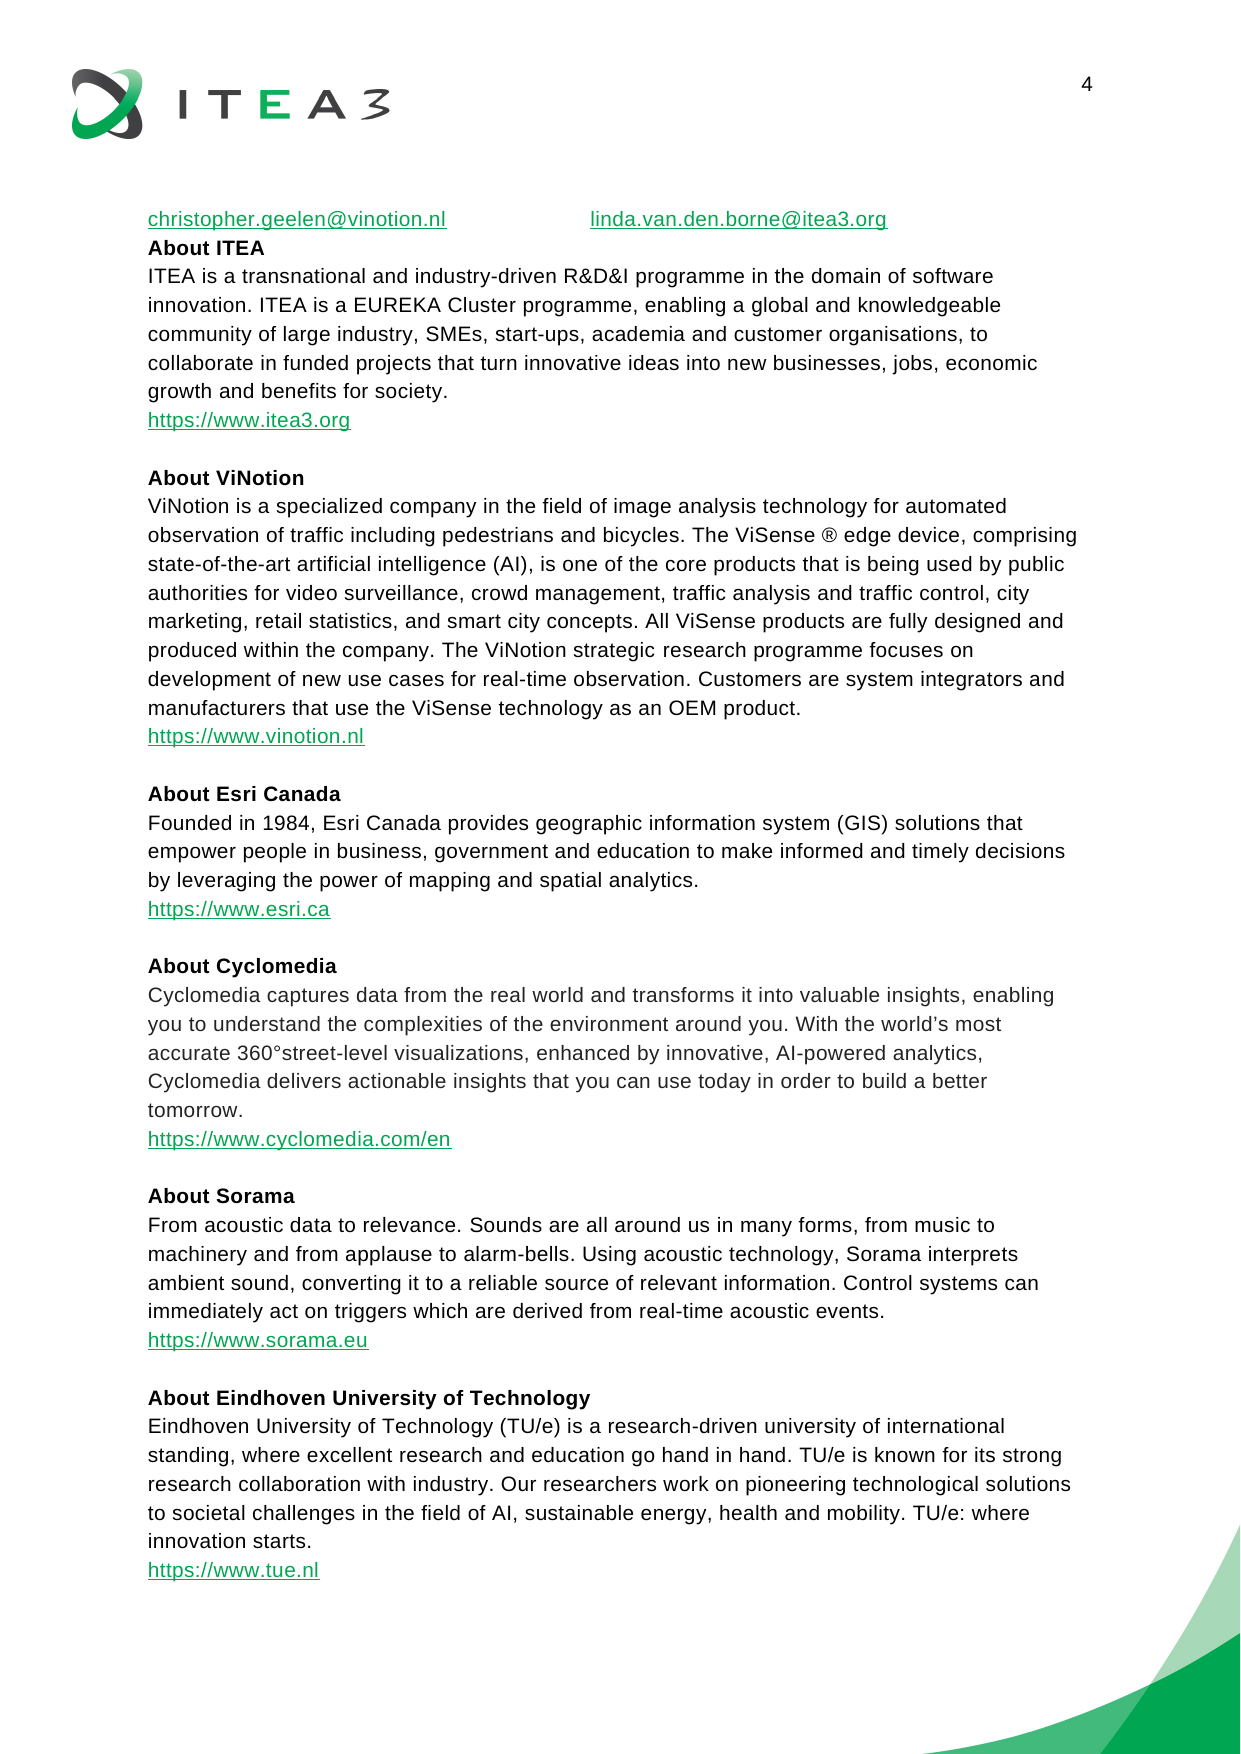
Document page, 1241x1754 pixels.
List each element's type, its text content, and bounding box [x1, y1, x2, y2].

text Cyclomedia captures data from the real world and transforms it into valuable insights, enabling you to understand the complexities of the environment around you. With the world’s most accurate 360°street-level visualizations, enhanced by innovative, AI-powered analytics, Cyclomedia delivers actionable insights that you can use today in order to build a better tomorrow. https://www.cyclomedia.com/en [148, 983, 1092, 1151]
text ViNotion is a specialized company in the field of image analysis technology for automated observation of traffic including pedestrians and bicycles. The ViSense ® edge device, comprising state-of-the-art artificial intelligence (AI), is one of the core products that is being used by public authorities for video surveillance, crowd management, traffic analysis and traffic control, city marketing, retail statistics, and smart city concepts. All ViSense products are fully designed and produced within the company. The ViNotion strategic research programme focuses on development of new use cases for real-time observation. Customers are system integrators and manufacturers that use the ViSense technology as an OEM product. [148, 494, 1092, 719]
text https://www.tue.nl [148, 1558, 1092, 1582]
text https://www.itea3.org [148, 408, 1092, 432]
text https://www.sorama.eu [148, 1328, 1092, 1352]
text Founded in 1984, Esri Canada provides geographic information system (GIS) solutions that empower people in business, government and education to make informed and timely decisions by leveraging the power of mapping and spatial analytics. [148, 811, 1092, 892]
text About Eindhoven University of Technology [148, 1386, 1092, 1409]
text About Esri Canada [148, 782, 1092, 806]
text About ITEA [148, 236, 1092, 259]
text https://www.esri.ca [148, 897, 1092, 921]
text ITEA is a transnational and industry-driven R&D&I programme in the domain of software innovation. ITEA is a EUREKA Cluster programme, enabling a global and knowledgeable community of large industry, SMEs, start-ups, academia and customer organisations, to collaborate in funded projects that turn innovative ideas into new businesses, jobs, economic growth and benefits for society. [148, 264, 1092, 403]
picture [0, 0, 442, 198]
text About Sorama [148, 1184, 1092, 1208]
text https://www.vinotion.nl [148, 724, 1092, 748]
picture [814, 1488, 1241, 1754]
text About Cyclomedia [148, 954, 1092, 978]
text About ViNotion [148, 466, 1092, 489]
text christopher.geelen@vinotion.nl linda.van.den.borne@itea3.org [148, 207, 1092, 231]
text Eindhoven University of Technology (TU/e) is a research-driven university of international standing, where excellent research and education go hand in hand. TU/e is known for its strong research collaboration with industry. Our researchers work on pioneering technological solutions to societal challenges in the field of AI, sustainable energy, health and mobility. TU/e: where innovation starts. [148, 1414, 1092, 1553]
text From acoustic data to relevance. Sounds are all around us in many forms, from music to machinery and from applause to alarm-bells. Using acoustic technology, Sorama interprets ambient sound, converting it to a reliable source of relevant information. Control systems can immediately act on triggers which are derived from real-time acoustic events. [148, 1213, 1092, 1323]
